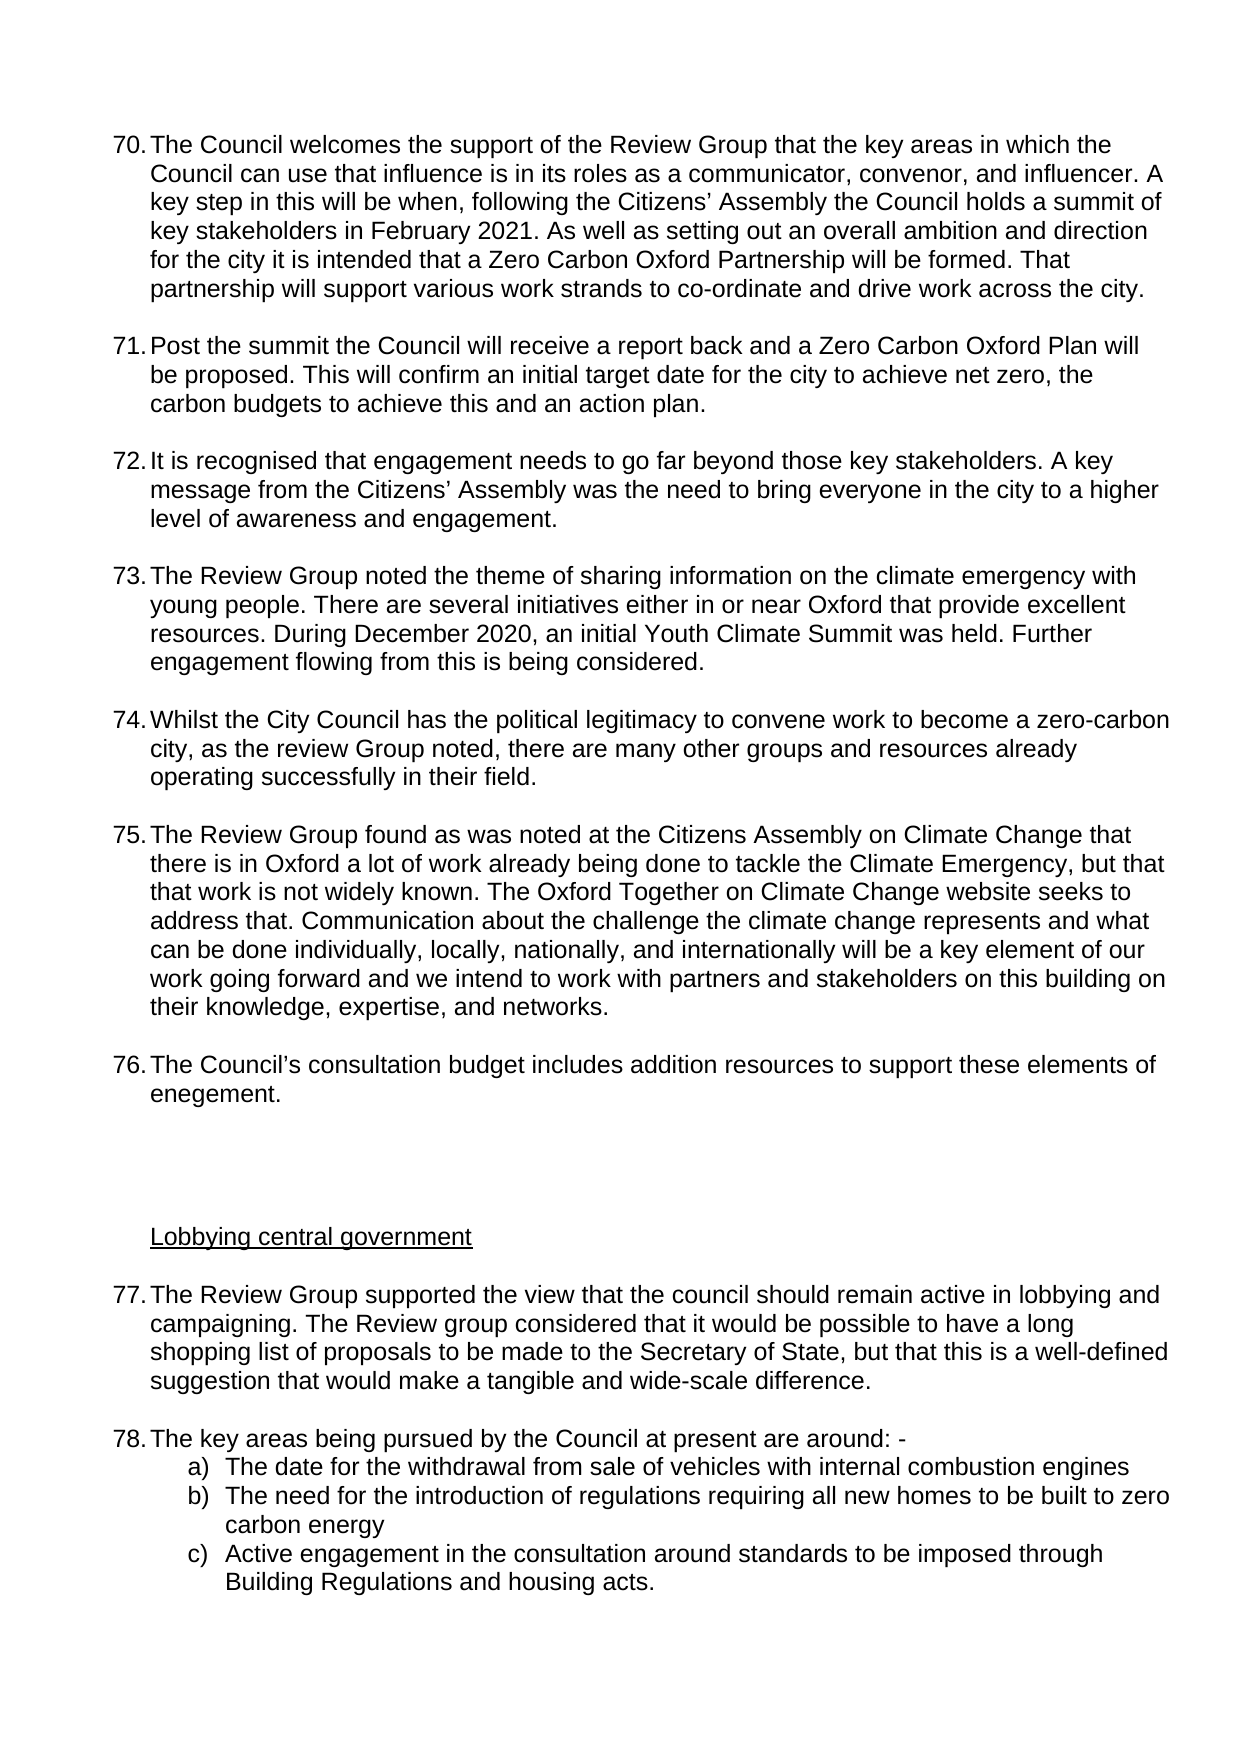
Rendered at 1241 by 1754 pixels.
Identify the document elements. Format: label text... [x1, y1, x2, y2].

list It is recognised that engagement needs to go far beyond those key stakeholders. A key message from the Citizens’ Assembly was the need to bring everyone in the city to a higher level of awareness and engagement. [112, 446, 1172, 532]
list Whilst the City Council has the political legitimacy to convene work to become a zero-carbon city, as the review Group noted, there are many other groups and resources already operating successfully in their field. [112, 705, 1172, 791]
list Active engagement in the consultation around standards to be imposed through Building Regulations and housing acts. [187, 1539, 1172, 1596]
list The Council welcomes the support of the Review Group that the key areas in which the Council can use that influence is in its roles as a communicator, convenor, and influencer. A key step in this will be when, following the Citizens’ Assembly the Council holds a summit of key stakeholders in February 2021. As well as setting out an overall ambition and direction for the city it is intended that a Zero Carbon Oxford Partnership will be formed. That partnership will support various work strands to co-ordinate and drive work across the city. [112, 130, 1172, 302]
list The date for the withdrawal from sale of vehicles with internal combustion engines [187, 1452, 1172, 1481]
list The Review Group found as was noted at the Citizens Assembly on Climate Change that there is in Oxford a lot of work already being done to tackle the Climate Emergency, but that that work is not widely known. The Oxford Together on Climate Change website seeks to address that. Communication about the challenge the climate change represents and what can be done individually, locally, nationally, and internationally will be a key element of our work going forward and we intend to work with partners and stakeholders on this building on their knowledge, expertise, and networks. [112, 820, 1172, 1021]
list The Council’s consultation budget includes addition resources to support these elements of enegement. [112, 1050, 1172, 1107]
list Lobbying central government [150, 1222, 1172, 1251]
list The Review Group noted the theme of sharing information on the climate emergency with young people. There are several initiatives either in or near Oxford that provide excellent resources. During December 2020, an initial Youth Climate Summit was held. Further engagement flowing from this is being considered. [112, 561, 1172, 676]
list The Review Group supported the view that the council should remain active in lobbying and campaigning. The Review group considered that it would be possible to have a long shopping list of proposals to be made to the Secretary of State, but that this is a well-defined suggestion that would make a tangible and wide-scale difference. [112, 1280, 1172, 1395]
list The need for the introduction of regulations requiring all new homes to be built to zero carbon energy [187, 1481, 1172, 1539]
list Post the summit the Council will receive a report back and a Zero Carbon Oxford Plan will be proposed. This will confirm an initial target date for the city to achieve net zero, the carbon budgets to achieve this and an action plan. [112, 331, 1172, 417]
list The key areas being pursued by the Council at present are around: - [112, 1424, 1172, 1452]
